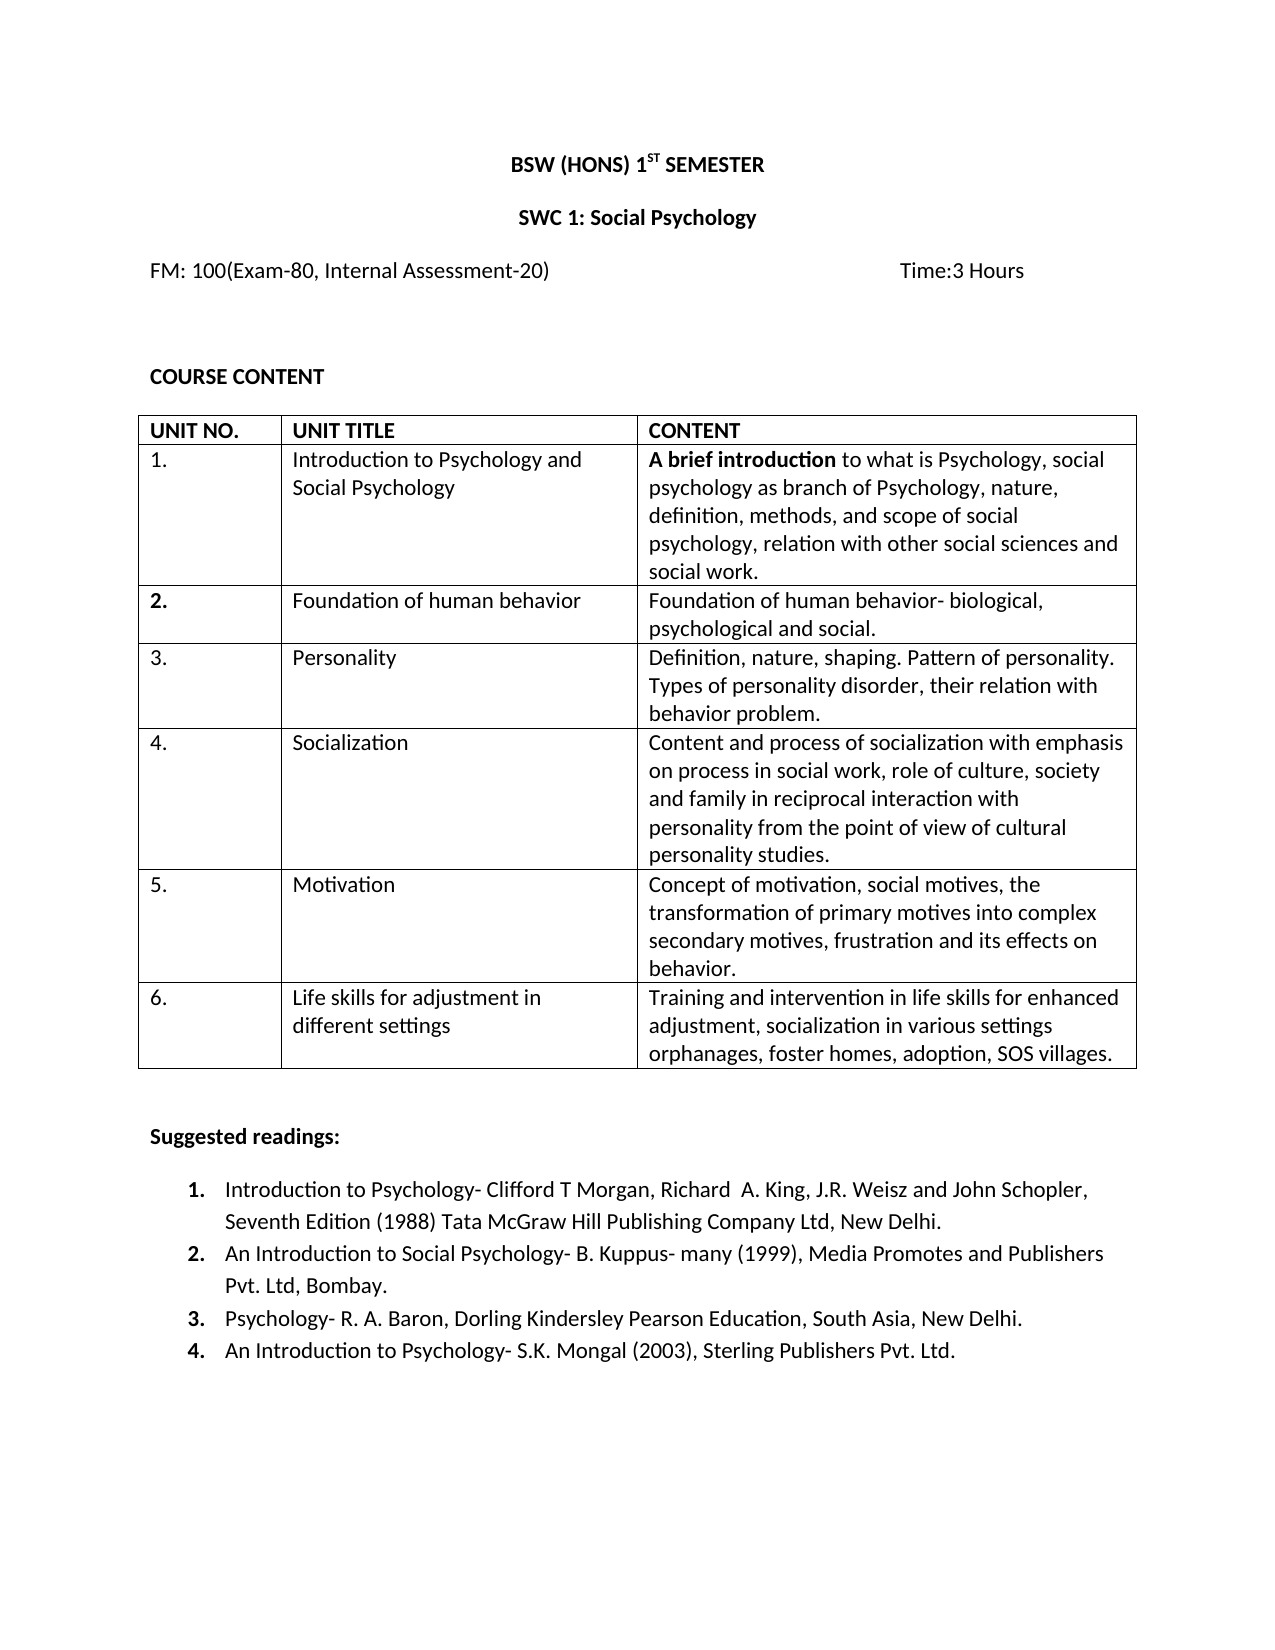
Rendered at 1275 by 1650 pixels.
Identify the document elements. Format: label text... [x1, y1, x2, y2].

table_cell 3. [139, 644, 281, 727]
table_cell Motivation [282, 870, 637, 982]
table_cell Life skills for adjustment in different settings [282, 983, 637, 1068]
list An Introduction to Social Psychology- B. Kuppus- many (1999), Media Promotes and Publishers Pvt. Ltd, Bombay. [187, 1239, 1125, 1299]
table_cell Definition, nature, shaping. Pattern of personality. Types of personality disorder, their relation with behavior problem. [638, 644, 1136, 727]
table_header UNIT TITLE [282, 416, 637, 444]
list Psychology- R. A. Baron, Dorling Kindersley Pearson Education, South Asia, New Delhi. [187, 1304, 1125, 1332]
text COURSE CONTENT [150, 362, 1125, 390]
table_cell Socialization [282, 729, 637, 869]
table_header CONTENT [638, 416, 1136, 444]
text FM: 100(Exam-80, Internal Assessment-20) Time:3 Hours [150, 256, 1125, 284]
table_cell A brief introduction to what is Psychology, social psychology as branch of Psychology, nature, definition, methods, and scope of social psychology, relation with other social sciences and social work. [638, 445, 1136, 585]
text SWC 1: Social Psychology [150, 203, 1125, 231]
table_cell Concept of motivation, social motives, the transformation of primary motives into complex secondary motives, frustration and its effects on behavior. [638, 870, 1136, 982]
table_cell Foundation of human behavior [282, 586, 637, 642]
table_cell Content and process of socialization with emphasis on process in social work, role of culture, society and family in reciprocal interaction with personality from the point of view of cultural personality studies. [638, 729, 1136, 869]
table_cell 5. [139, 870, 281, 982]
table_cell 6. [139, 983, 281, 1068]
text Suggested readings: [150, 1122, 1125, 1150]
list An Introduction to Psychology- S.K. Mongal (2003), Sterling Publishers Pvt. Ltd. [187, 1336, 1125, 1364]
table_header UNIT NO. [139, 416, 281, 444]
table_cell Personality [282, 644, 637, 727]
table_cell Foundation of human behavior- biological, psychological and social. [638, 586, 1136, 642]
table_cell 4. [139, 729, 281, 869]
text BSW (HONS) 1ST SEMESTER [150, 150, 1125, 178]
list Introduction to Psychology- Clifford T Morgan, Richard A. King, J.R. Weisz and John Schopler, Seventh Edition (1988) Tata McGraw Hill Publishing Company Ltd, New Delhi. [187, 1175, 1125, 1235]
table_cell Introduction to Psychology and Social Psychology [282, 445, 637, 585]
table_cell Training and intervention in life skills for enhanced adjustment, socialization in various settings orphanages, foster homes, adoption, SOS villages. [638, 983, 1136, 1068]
table_cell 1. [139, 445, 281, 585]
table_cell 2. [139, 586, 281, 642]
